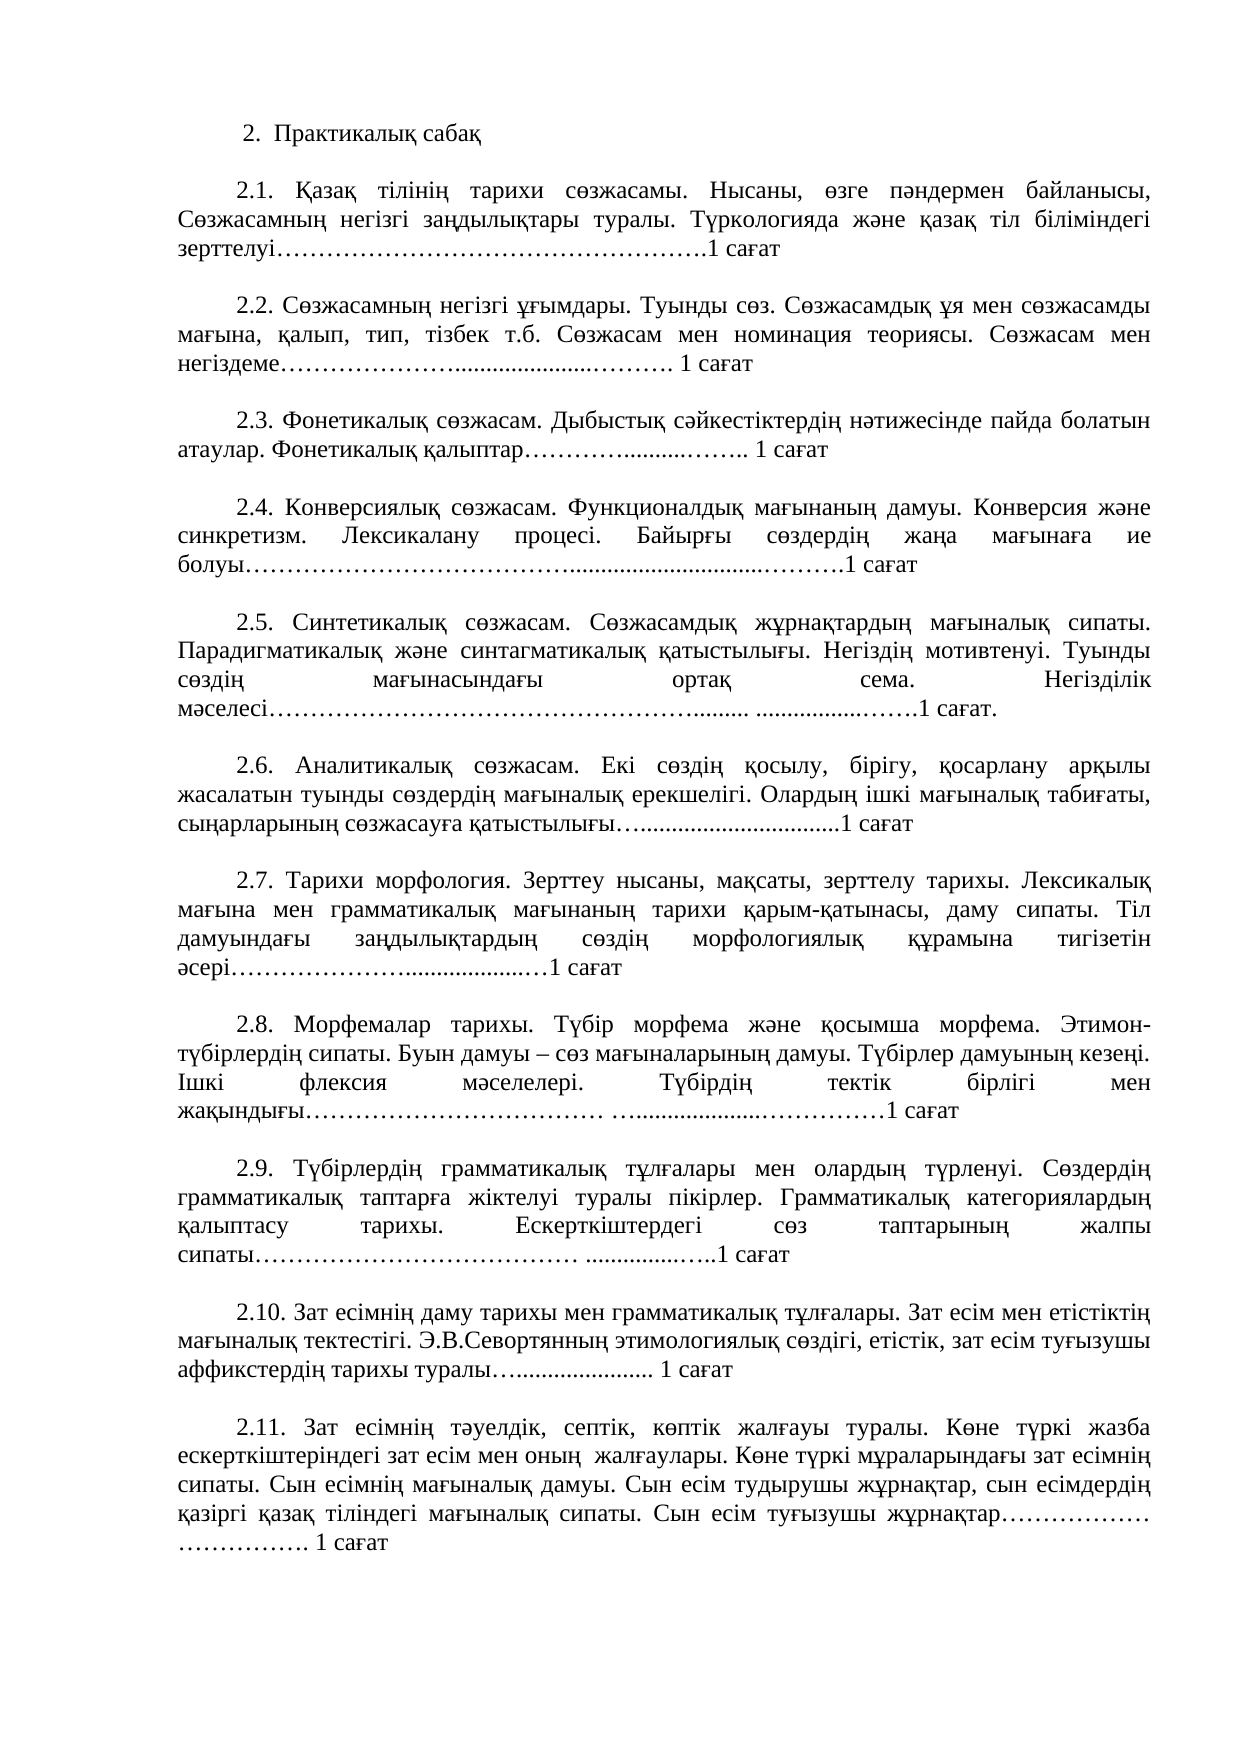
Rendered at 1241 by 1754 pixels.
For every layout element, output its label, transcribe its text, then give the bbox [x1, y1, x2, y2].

text 2.4. Конверсиялық сөзжасам. Функционалдық мағынаның дамуы. Конверсия және синкретизм. Лексикалану процесі. Байырғы сөздердің жаңа мағынаға ие болуы…………………………………...............................……….1 сағат [177, 492, 1152, 578]
text 2.10. Зат есімнің даму тарихы мен грамматикалық тұлғалары. Зат есім мен етістіктің мағыналық тектестігі. Э.В.Севортянның этимологиялық сөздігі, етістік, зат есім туғызушы аффикстердің тарихы туралы…...................... 1 сағат [177, 1297, 1152, 1383]
text 2.3. Фонетикалық сөзжасам. Дыбыстық сәйкестіктердің нәтижесінде пайда болатын атаулар. Фонетикалық қалыптар…………..........…….. 1 сағат [177, 406, 1152, 463]
text 2.11. Зат есімнің тәуелдік, септік, көптік жалғауы туралы. Көне түркі жазба ескерткіштеріндегі зат есім мен оның жалғаулары. Көне түркі мұраларындағы зат есімнің сипаты. Сын есімнің мағыналық дамуы. Сын есім тудырушы жұрнақтар, сын есімдердің қазіргі қазақ тіліндегі мағыналық сипаты. Сын есім туғызушы жұрнақтар……………… ……………. 1 сағат [177, 1412, 1152, 1556]
text 2.9. Түбірлердің грамматикалық тұлғалары мен олардың түрленуі. Сөздердің грамматикалық таптарға жіктелуі туралы пікірлер. Грамматикалық категориялардың қалыптасу тарихы. Ескерткіштердегі сөз таптарының жалпы сипаты………………………………… ...............…..1 сағат [177, 1153, 1152, 1268]
text 2.2. Сөзжасамның негізгі ұғымдары. Туынды сөз. Сөзжасамдық ұя мен сөзжасамды мағына, қалып, тип, тізбек т.б. Сөзжасам мен номинация теориясы. Сөзжасам мен негіздеме…………………......................………. 1 сағат [177, 291, 1152, 377]
text 2.8. Морфемалар тарихы. Түбір морфема және қосымша морфема. Этимон-түбірлердің сипаты. Буын дамуы – сөз мағыналарының дамуы. Түбірлер дамуының кезеңі. Ішкі флексия мәселелері. Түбірдің тектік бірлігі мен жақындығы……………………………… …....................……………1 сағат [177, 1009, 1152, 1124]
text 2.7. Тарихи морфология. Зерттеу нысаны, мақсаты, зерттелу тарихы. Лексикалық мағына мен грамматикалық мағынаның тарихи қарым-қатынасы, даму сипаты. Тіл дамуындағы заңдылықтардың сөздің морфологиялық құрамына тигізетін әсері…………………...................…1 сағат [177, 866, 1152, 981]
text 2.1. Қазақ тілінің тарихи сөзжасамы. Нысаны, өзге пәндермен байланысы, Сөзжасамның негізгі заңдылықтары туралы. Түркологияда және қазақ тіл біліміндегі зерттелуі…………………………………………….1 сағат [177, 176, 1152, 262]
text 2.6. Аналитикалық сөзжасам. Екі сөздің қосылу, бірігу, қосарлану арқылы жасалатын туынды сөздердің мағыналық ерекшелігі. Олардың ішкі мағыналық табиғаты, сыңарларының сөзжасауға қатыстылығы…................................1 сағат [177, 751, 1152, 837]
text 2. Практикалық сабақ [177, 118, 1152, 147]
text 2.5. Синтетикалық сөзжасам. Сөзжасамдық жұрнақтардың мағыналық сипаты. Парадигматикалық және синтагматикалық қатыстылығы. Негіздің мотивтенуі. Туынды сөздің мағынасындағы ортақ сема. Негізділік мәселесі……………………………………………......... .................…….1 сағат. [177, 607, 1152, 722]
